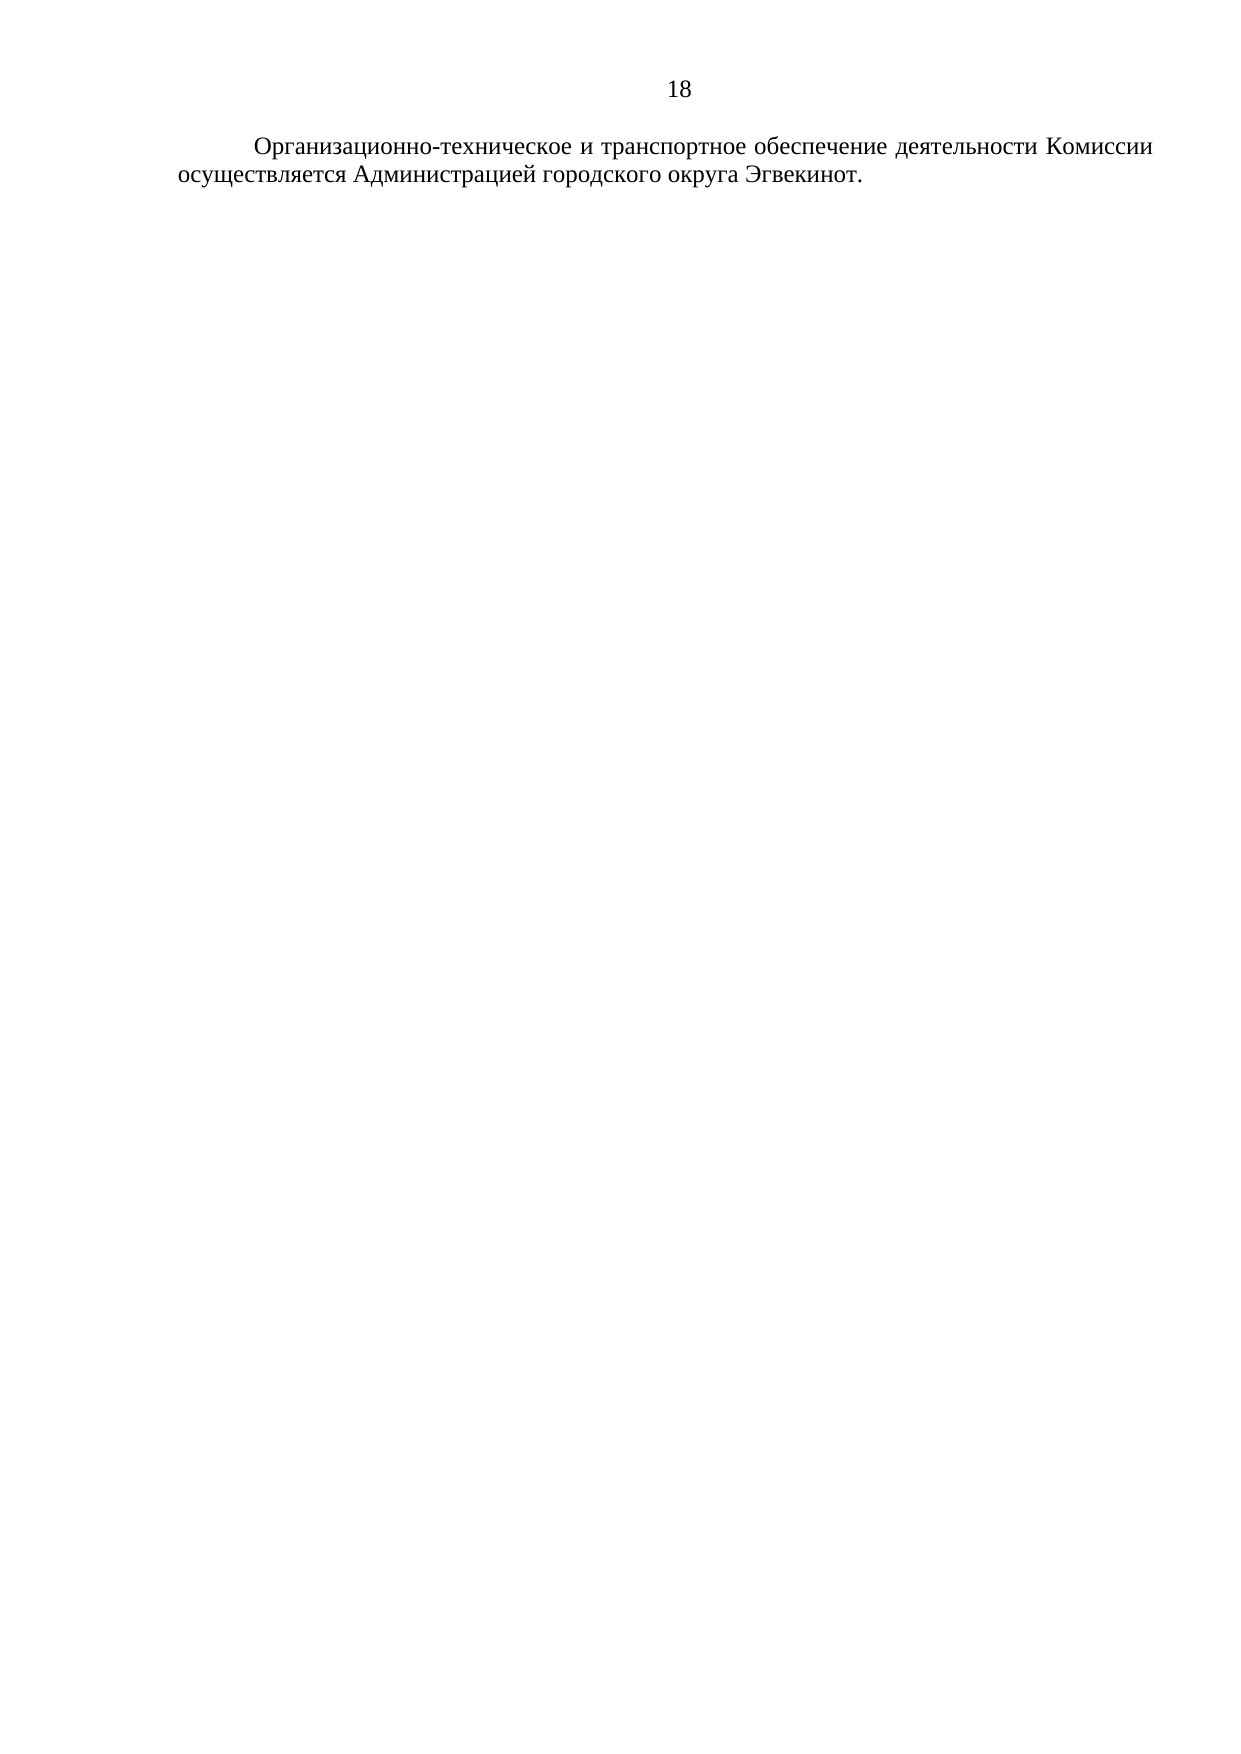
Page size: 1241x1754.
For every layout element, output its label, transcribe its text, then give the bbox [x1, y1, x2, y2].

text Организационно-техническое и транспортное обеспечение деятельности Комиссии осуществляется Администрацией городского округа Эгвекинот. [178, 131, 1154, 188]
